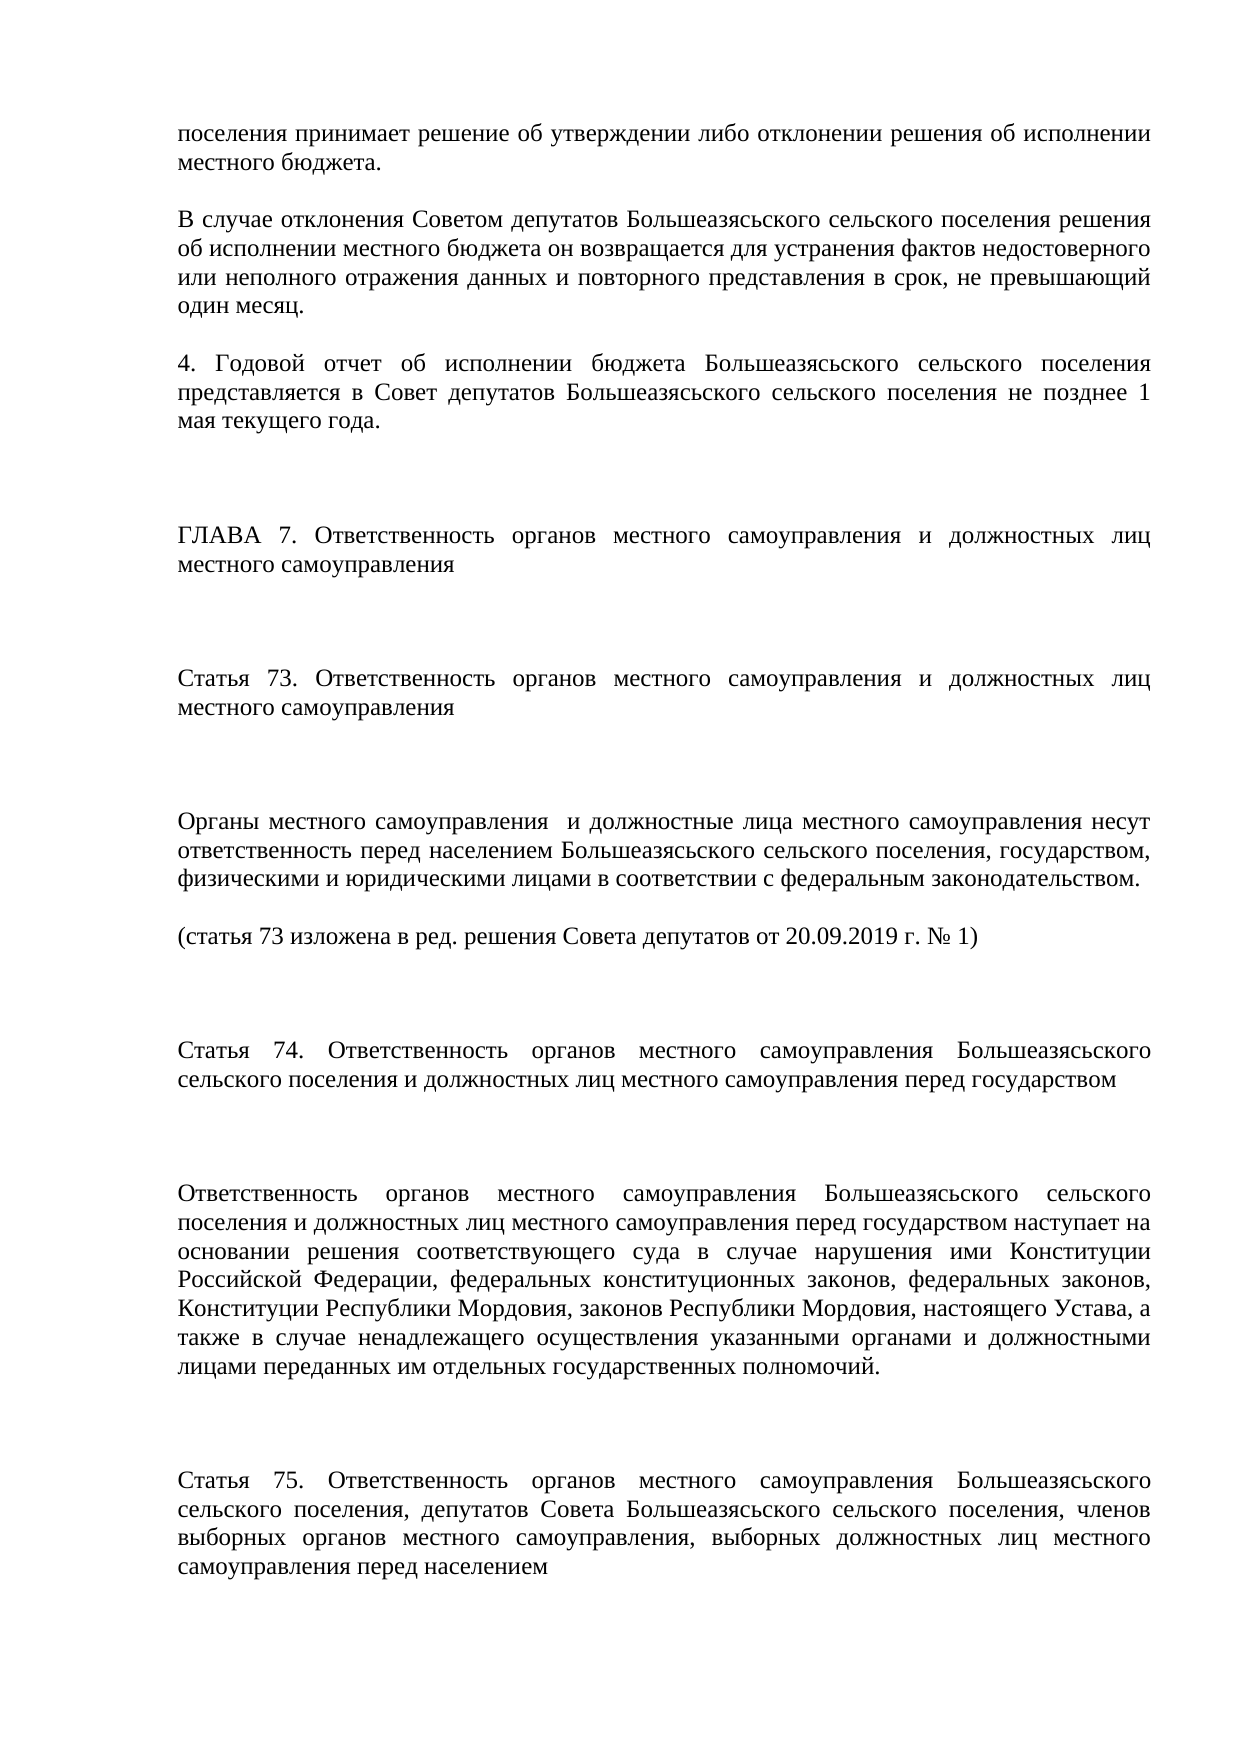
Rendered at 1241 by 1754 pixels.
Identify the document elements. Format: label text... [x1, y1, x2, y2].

text ГЛАВА 7. Ответственность органов местного самоуправления и должностных лиц местного самоуправления [177, 520, 1152, 577]
text Органы местного самоуправления и должностные лица местного самоуправления несут ответственность перед населением Большеазясьского сельского поселения, государством, физическими и юридическими лицами в соответствии с федеральным законодательством. [177, 806, 1152, 892]
text Статья 74. Ответственность органов местного самоуправления Большеазясьского сельского поселения и должностных лиц местного самоуправления перед государством [177, 1035, 1152, 1093]
text Статья 75. Ответственность органов местного самоуправления Большеазясьского сельского поселения, депутатов Совета Большеазясьского сельского поселения, членов выборных органов местного самоуправления, выборных должностных лиц местного самоуправления перед населением [177, 1465, 1152, 1580]
text Статья 73. Ответственность органов местного самоуправления и должностных лиц местного самоуправления [177, 663, 1152, 720]
text (статья 73 изложена в ред. решения Совета депутатов от 20.09.2019 г. № 1) [177, 921, 1152, 950]
text Ответственность органов местного самоуправления Большеазясьского сельского поселения и должностных лиц местного самоуправления перед государством наступает на основании решения соответствующего суда в случае нарушения ими Конституции Российской Федерации, федеральных конституционных законов, федеральных законов, Конституции Республики Мордовия, законов Республики Мордовия, настоящего Устава, а также в случае ненадлежащего осуществления указанными органами и должностными лицами переданных им отдельных государственных полномочий. [177, 1178, 1152, 1379]
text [177, 118, 1152, 176]
text 4. Годовой отчет об исполнении бюджета Большеазясьского сельского поселения представляется в Совет депутатов Большеазясьского сельского поселения не позднее 1 мая текущего года. [177, 348, 1152, 434]
text В случае отклонения Советом депутатов Большеазясьского сельского поселения решения об исполнении местного бюджета он возвращается для устранения фактов недостоверного или неполного отражения данных и повторного представления в срок, не превышающий один месяц. [177, 204, 1152, 319]
